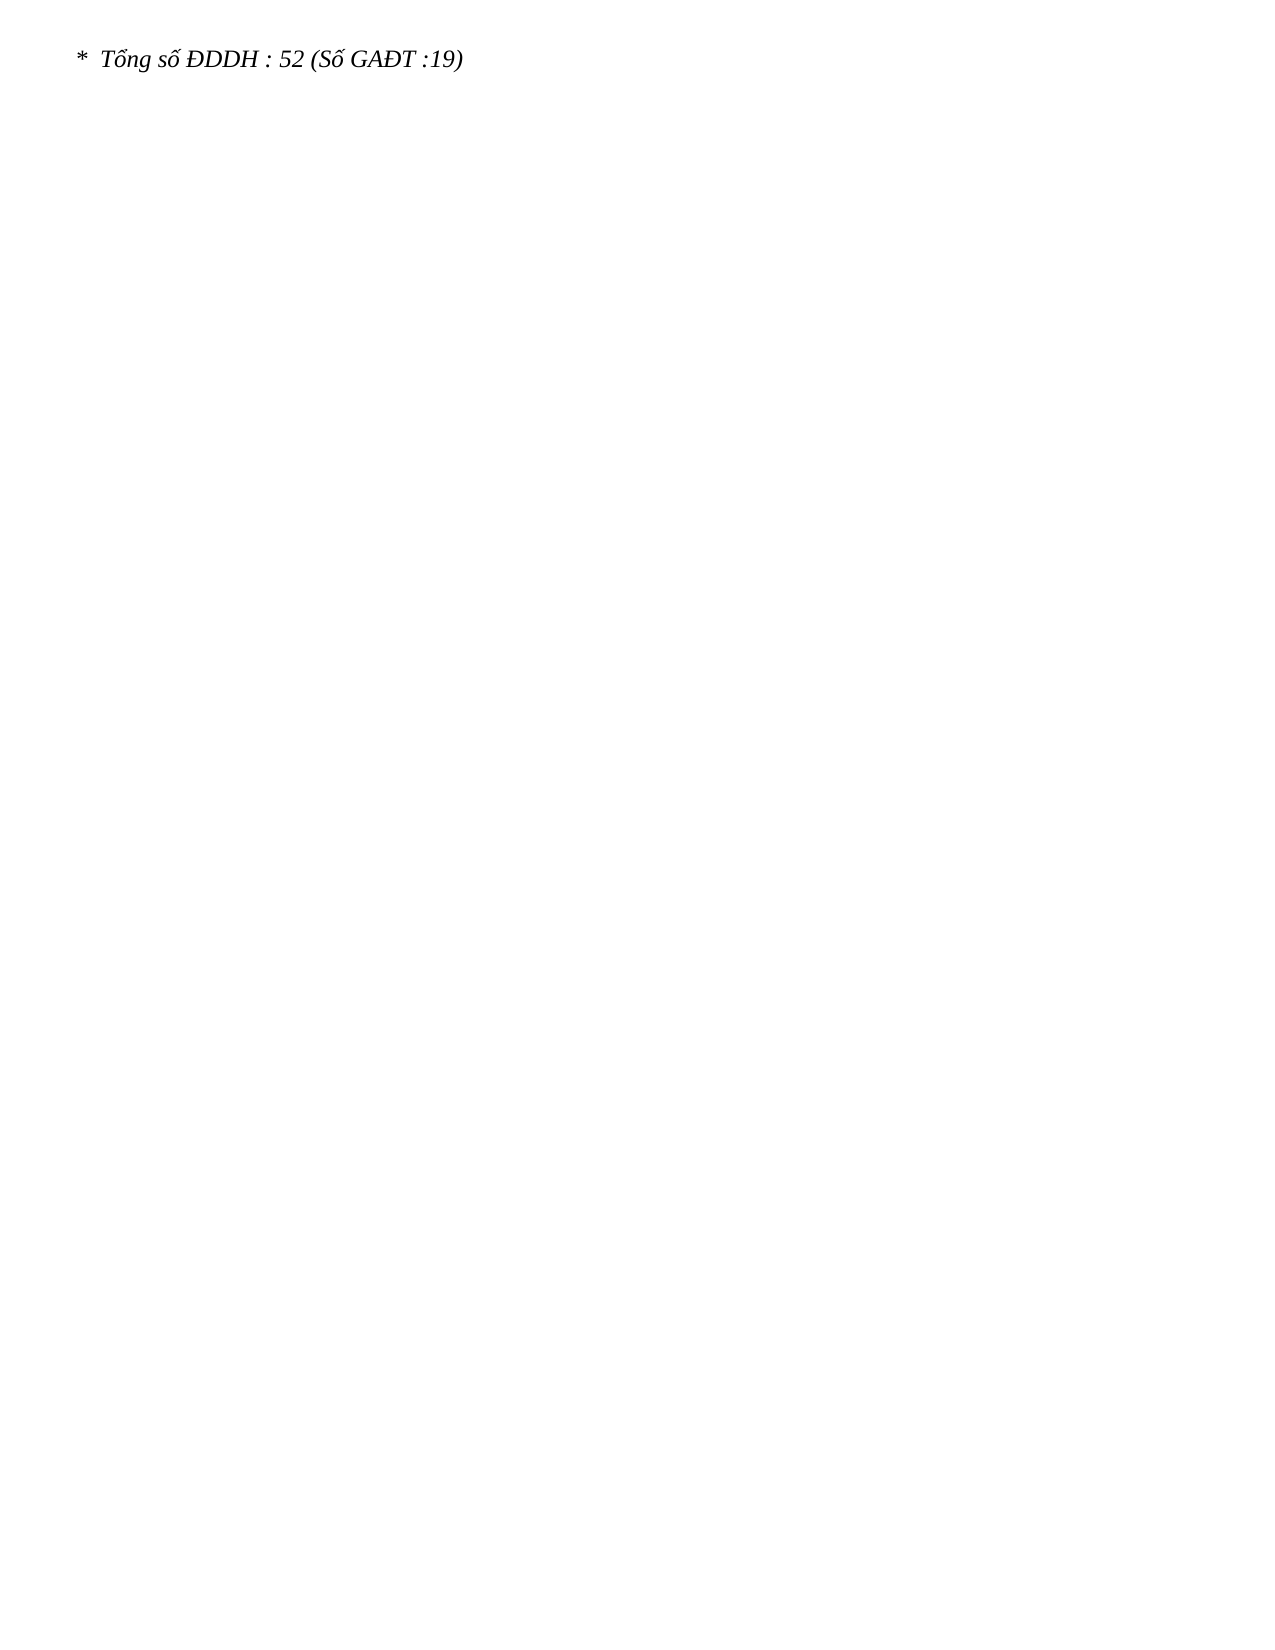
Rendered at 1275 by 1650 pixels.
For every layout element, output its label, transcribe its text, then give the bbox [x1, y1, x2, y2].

text * Tổng số ĐDDH : 52 (Số GAĐT :19) [75, 44, 1200, 73]
